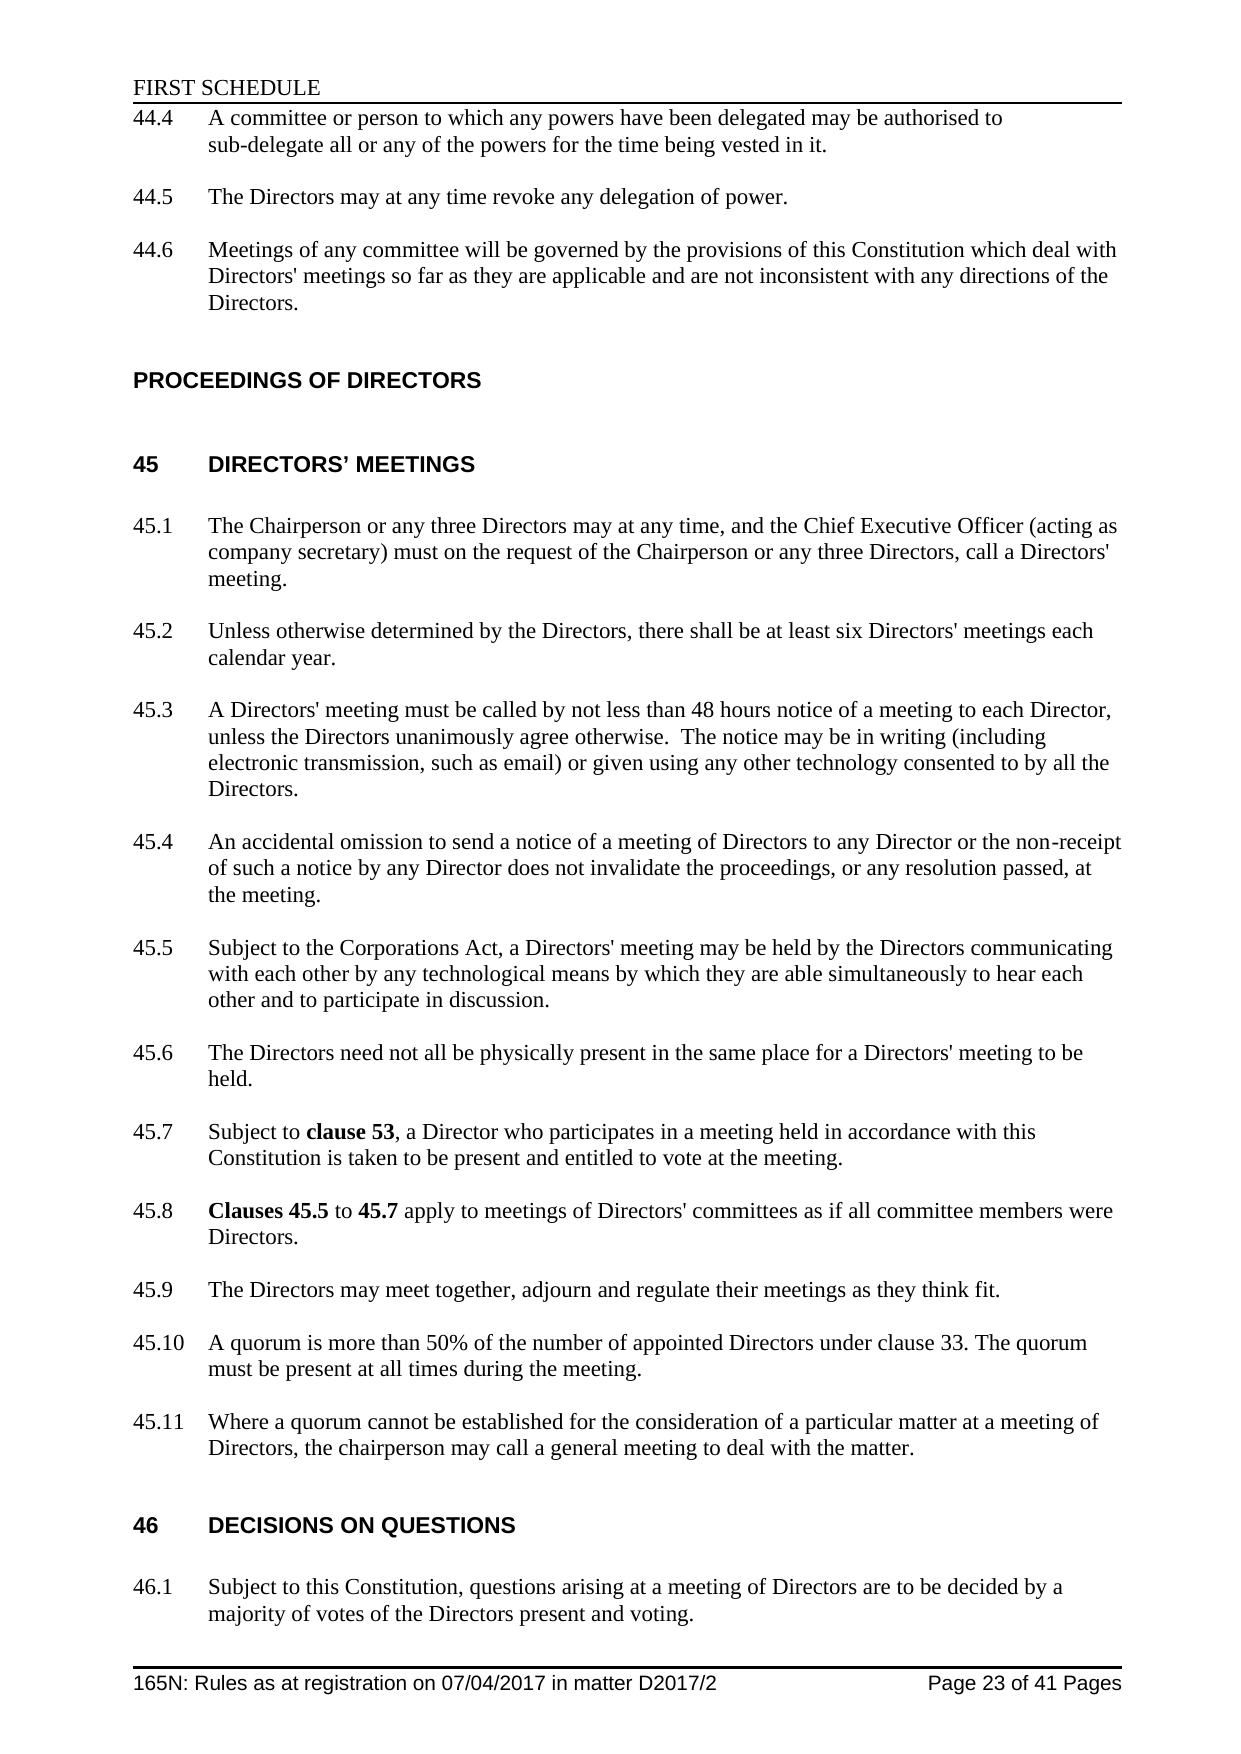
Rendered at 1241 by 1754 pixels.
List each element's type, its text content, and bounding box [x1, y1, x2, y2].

text 44.6 Meetings of any committee will be governed by the provisions of this Constitution which deal with Directors' meetings so far as they are applicable and are not inconsistent with any directions of the Directors. [133, 236, 1122, 315]
text 44.4 A committee or person to which any powers have been delegated may be authorised to sub-delegate all or any of the powers for the time being vested in it. [133, 104, 1122, 157]
text 45.8 Clauses 45.5 to 45.7 apply to meetings of Directors' committees as if all committee members were Directors. [133, 1197, 1122, 1250]
text 44.5 The Directors may at any time revoke any delegation of power. [133, 183, 1122, 210]
text 45.6 The Directors need not all be physically present in the same place for a Directors' meeting to be held. [133, 1039, 1122, 1092]
text 45.3 A Directors' meeting must be called by not less than 48 hours notice of a meeting to each Director, unless the Directors unanimously agree otherwise. The notice may be in writing (including electronic transmission, such as email) or given using any other technology consented to by all the Directors. [133, 696, 1122, 802]
text 45.2 Unless otherwise determined by the Directors, there shall be at least six Directors' meetings each calendar year. [133, 617, 1122, 670]
subtitle 46 DECISIONS ON QUESTIONS [133, 1512, 1122, 1538]
text 45.7 Subject to clause 53, a Director who participates in a meeting held in accordance with this Constitution is taken to be present and entitled to vote at the meeting. [133, 1118, 1122, 1171]
text 45.10 A quorum is more than 50% of the number of appointed Directors under clause 33. The quorum must be present at all times during the meeting. [133, 1329, 1122, 1382]
text 45.11 Where a quorum cannot be established for the consideration of a particular matter at a meeting of Directors, the chairperson may call a general meeting to deal with the matter. [133, 1408, 1122, 1461]
text 45.5 Subject to the Corporations Act, a Directors' meeting may be held by the Directors communicating with each other by any technological means by which they are able simultaneously to hear each other and to participate in discussion. [133, 933, 1122, 1013]
subtitle PROCEEDINGS OF DIRECTORS [133, 367, 1122, 393]
text 45.4 An accidental omission to send a notice of a meeting of Directors to any Director or the non-receipt of such a notice by any Director does not invalidate the proceedings, or any resolution passed, at the meeting. [133, 828, 1122, 907]
text 45.9 The Directors may meet together, adjourn and regulate their meetings as they think fit. [133, 1276, 1122, 1302]
text 45.1 The Chairperson or any three Directors may at any time, and the Chief Executive Officer (acting as company secretary) must on the request of the Chairperson or any three Directors, call a Directors' meeting. [133, 512, 1122, 591]
text 46.1 Subject to this Constitution, questions arising at a meeting of Directors are to be decided by a majority of votes of the Directors present and voting. [133, 1573, 1122, 1626]
subtitle 45 DIRECTORS’ MEETINGS [133, 451, 1122, 477]
